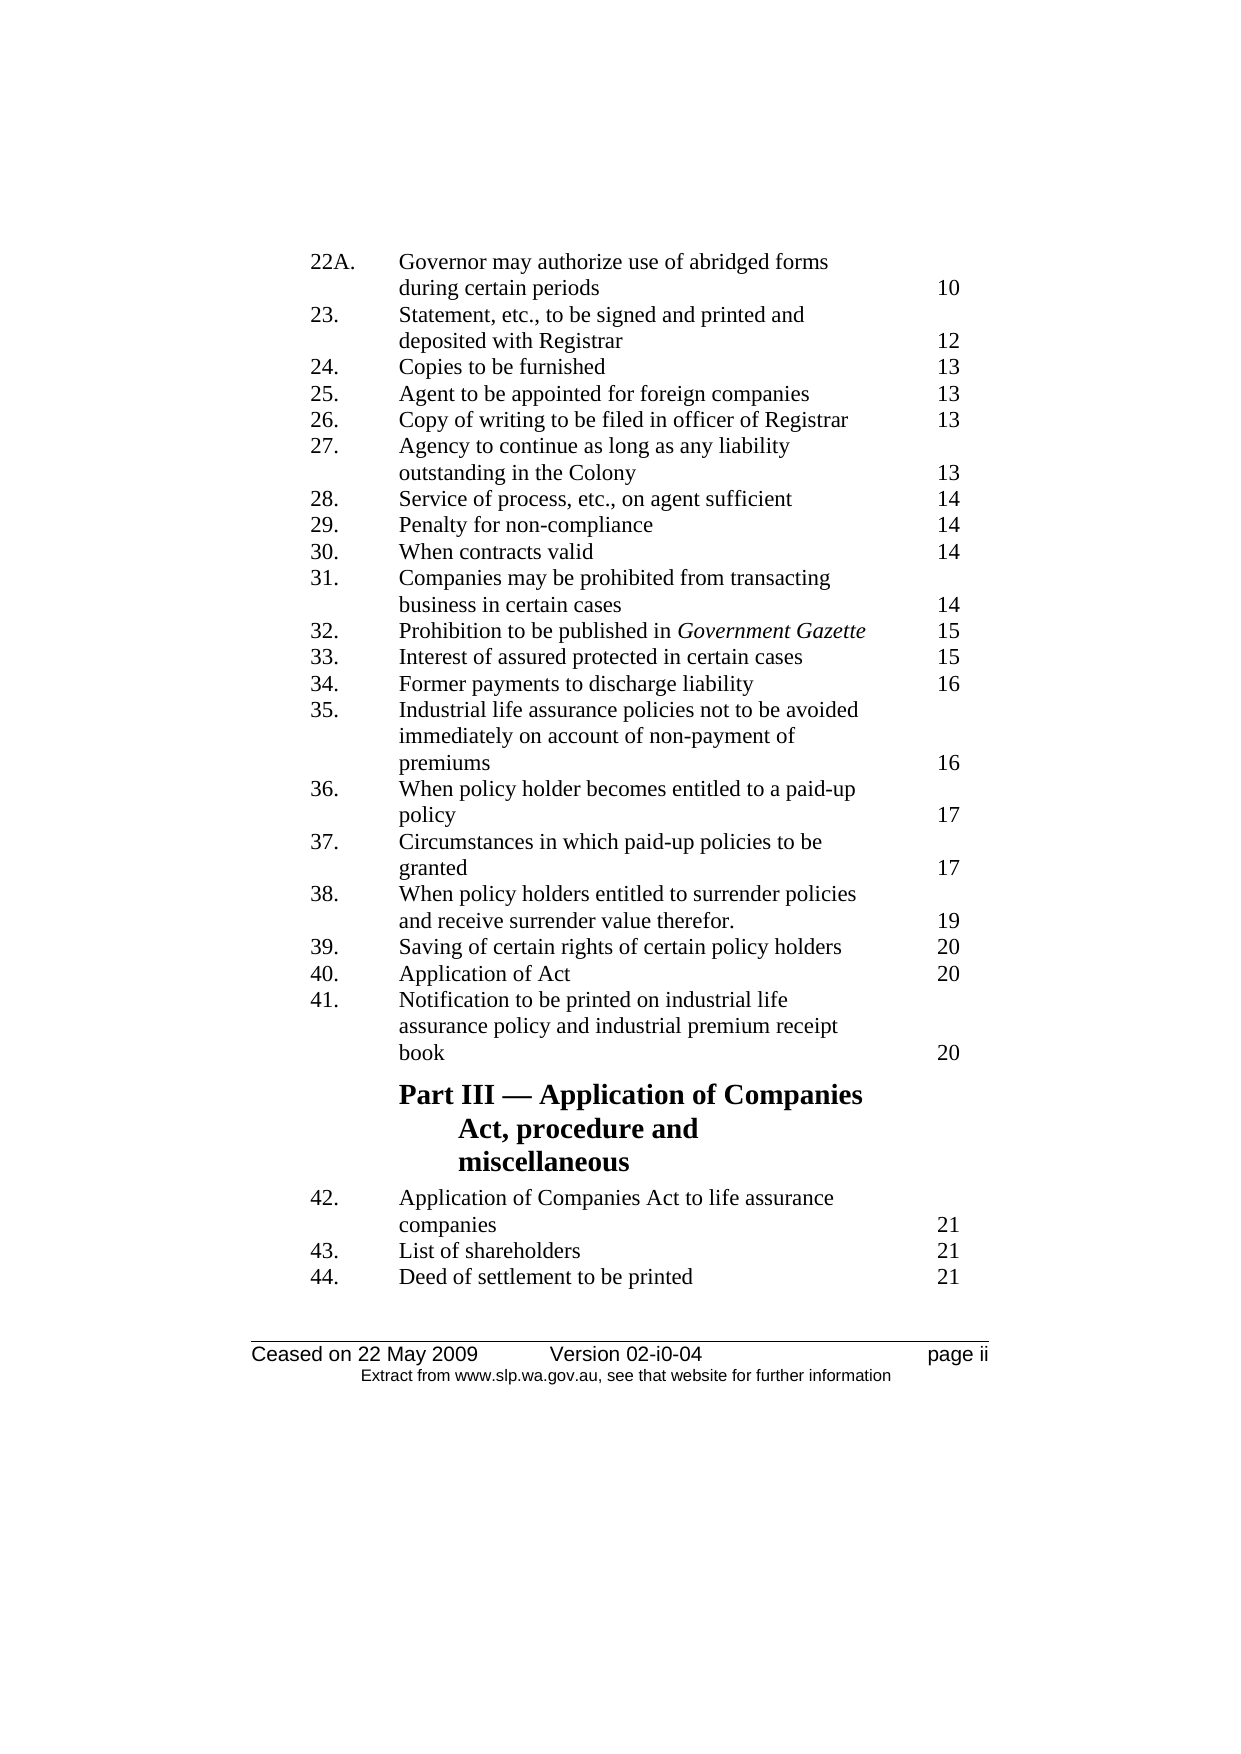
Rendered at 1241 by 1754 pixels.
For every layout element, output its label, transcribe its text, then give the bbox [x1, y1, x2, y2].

text 32. Prohibition to be published in Government Gazette 15 [310, 617, 871, 643]
text 34. Former payments to discharge liability 16 [310, 670, 871, 696]
text 26. Copy of writing to be filed in officer of Registrar 13 [310, 406, 871, 432]
text 27. Agency to continue as long as any liability outstanding in the Colony 13 [310, 432, 871, 485]
text 22A. Governor may authorize use of abridged forms during certain periods 10 [310, 248, 871, 301]
text Part III — Application of Companies Act, procedure and miscellaneous [399, 1077, 871, 1178]
text 24. Copies to be furnished 13 [310, 353, 871, 380]
text 39. Saving of certain rights of certain policy holders 20 [310, 933, 871, 959]
text 28. Service of process, etc., on agent sufficient 14 [310, 485, 871, 512]
text 30. When contracts valid 14 [310, 538, 871, 564]
text 36. When policy holder becomes entitled to a paid-up policy 17 [310, 775, 871, 828]
text 40. Application of Act 20 [310, 959, 871, 986]
text 31. Companies may be prohibited from transacting business in certain cases 14 [310, 564, 871, 617]
text 37. Circumstances in which paid-up policies to be granted 17 [310, 828, 871, 881]
text 42. Application of Companies Act to life assurance companies 21 [310, 1184, 871, 1237]
text 41. Notification to be printed on industrial life assurance policy and industrial premium receipt book 20 [310, 986, 871, 1065]
text 43. List of shareholders 21 [310, 1237, 871, 1263]
text 33. Interest of assured protected in certain cases 15 [310, 643, 871, 670]
text 35. Industrial life assurance policies not to be avoided immediately on account of non-payment of premiums 16 [310, 696, 871, 775]
text 44. Deed of settlement to be printed 21 [310, 1263, 871, 1290]
text 38. When policy holders entitled to surrender policies and receive surrender value therefor. 19 [310, 881, 871, 933]
text 29. Penalty for non-compliance 14 [310, 512, 871, 538]
text 23. Statement, etc., to be signed and printed and deposited with Registrar 12 [310, 301, 871, 353]
text 25. Agent to be appointed for foreign companies 13 [310, 380, 871, 406]
